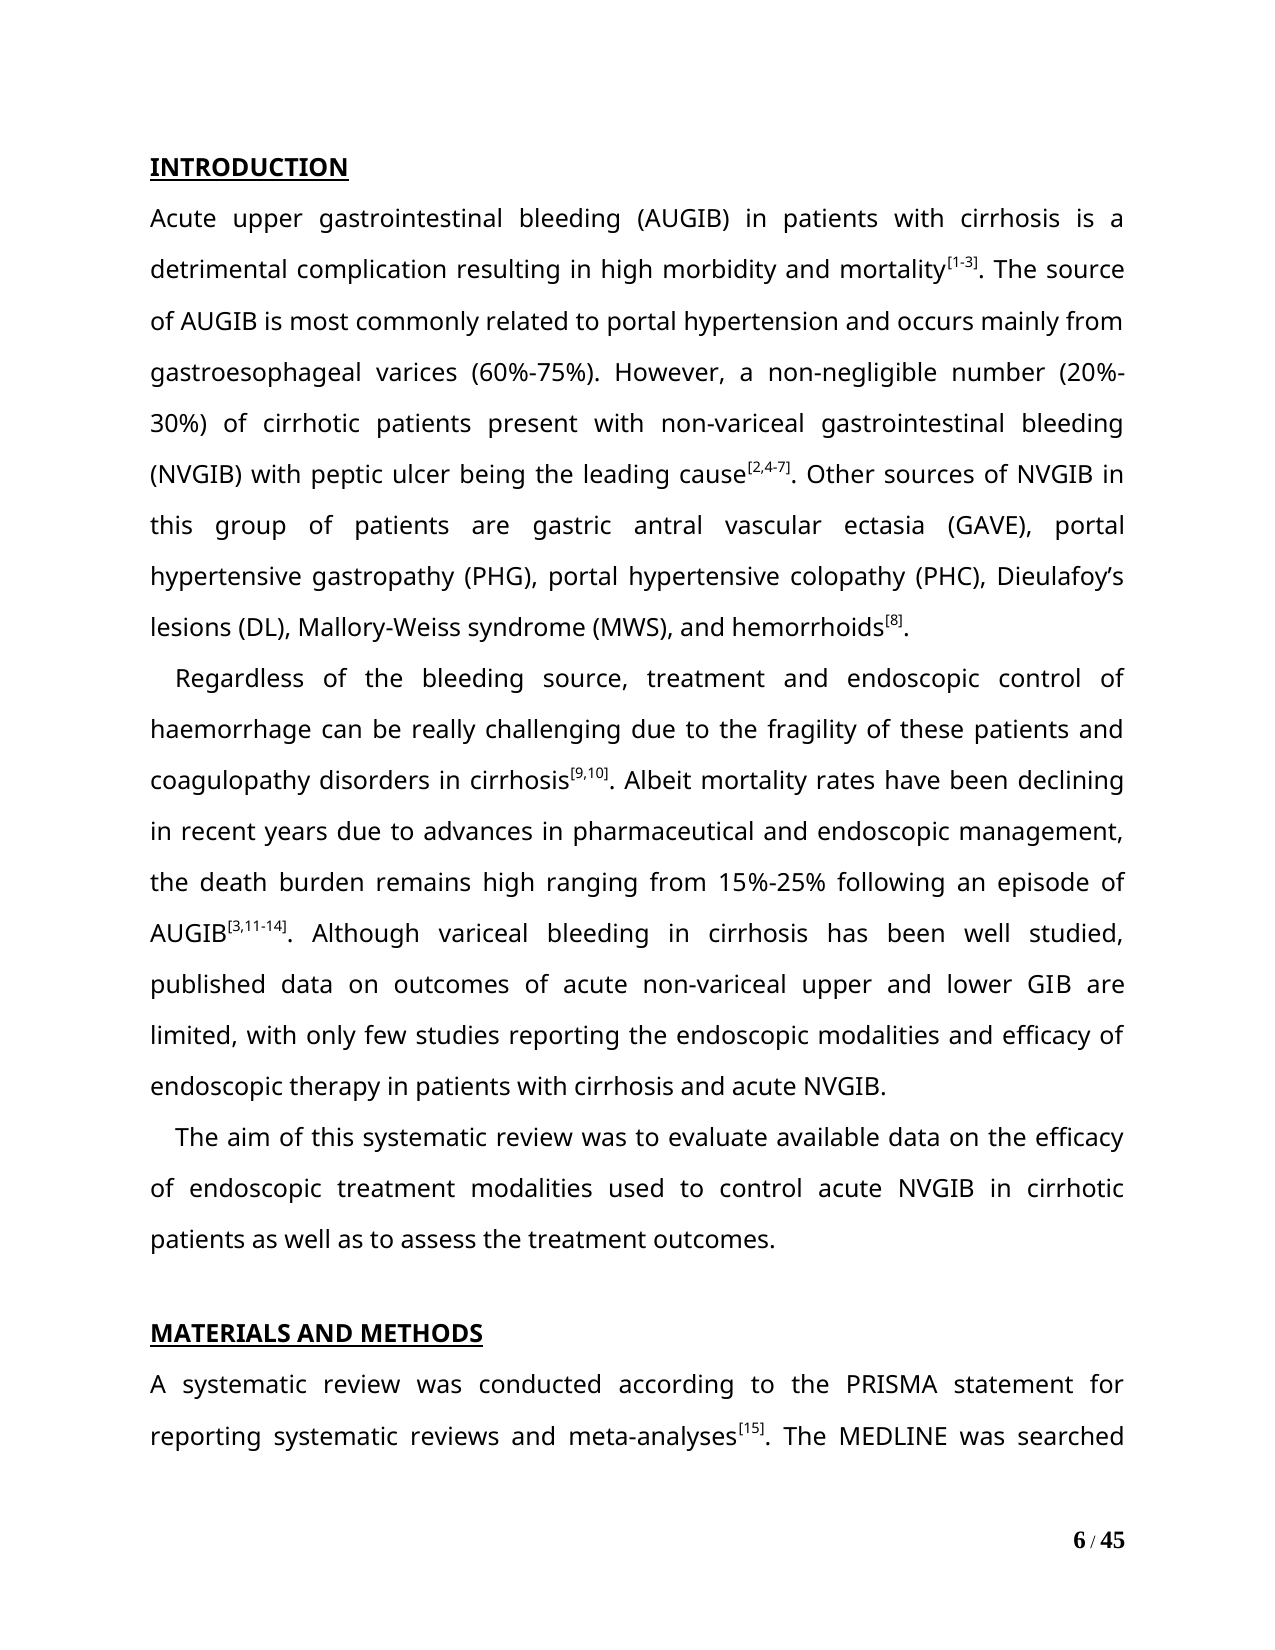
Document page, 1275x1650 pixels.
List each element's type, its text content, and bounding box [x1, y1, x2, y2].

text The aim of this systematic review was to evaluate available data on the efficacy of endoscopic treatment modalities used to control acute NVGIB in cirrhotic patients as well as to assess the treatment outcomes. [150, 1120, 1125, 1256]
text MATERIALS AND METHODS [150, 1316, 1125, 1350]
text Regardless of the bleeding source, treatment and endoscopic control of haemorrhage can be really challenging due to the fragility of these patients and coagulopathy disorders in cirrhosis[9,10]. Albeit mortality rates have been declining in recent years due to advances in pharmaceutical and endoscopic management, the death burden remains high ranging from 15%-25% following an episode of AUGIB[3,11-14]. Although variceal bleeding in cirrhosis has been well studied, published data on outcomes of acute non-variceal upper and lower GIB are limited, with only few studies reporting the endoscopic modalities and efficacy of endoscopic therapy in patients with cirrhosis and acute NVGIB. [150, 660, 1125, 1103]
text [150, 1367, 1125, 1452]
text INTRODUCTION [150, 150, 1125, 184]
text Acute upper gastrointestinal bleeding (AUGIB) in patients with cirrhosis is a detrimental complication resulting in high morbidity and mortality[1-3]. The source of ΑUGIB is most commonly related to portal hypertension and occurs mainly from gastroesophageal varices (60%-75%). However, a non-negligible number (20%-30%) of cirrhotic patients present with non-variceal gastrointestinal bleeding (NVGIB) with peptic ulcer being the leading cause[2,4-7]. Other sources of NVGIB in this group of patients are gastric antral vascular ectasia (GAVE), portal hypertensive gastropathy (PHG), portal hypertensive colopathy (PHC), Dieulafoy’s lesions (DL), Mallory-Weiss syndrome (MWS), and hemorrhoids[8]. [150, 201, 1125, 643]
